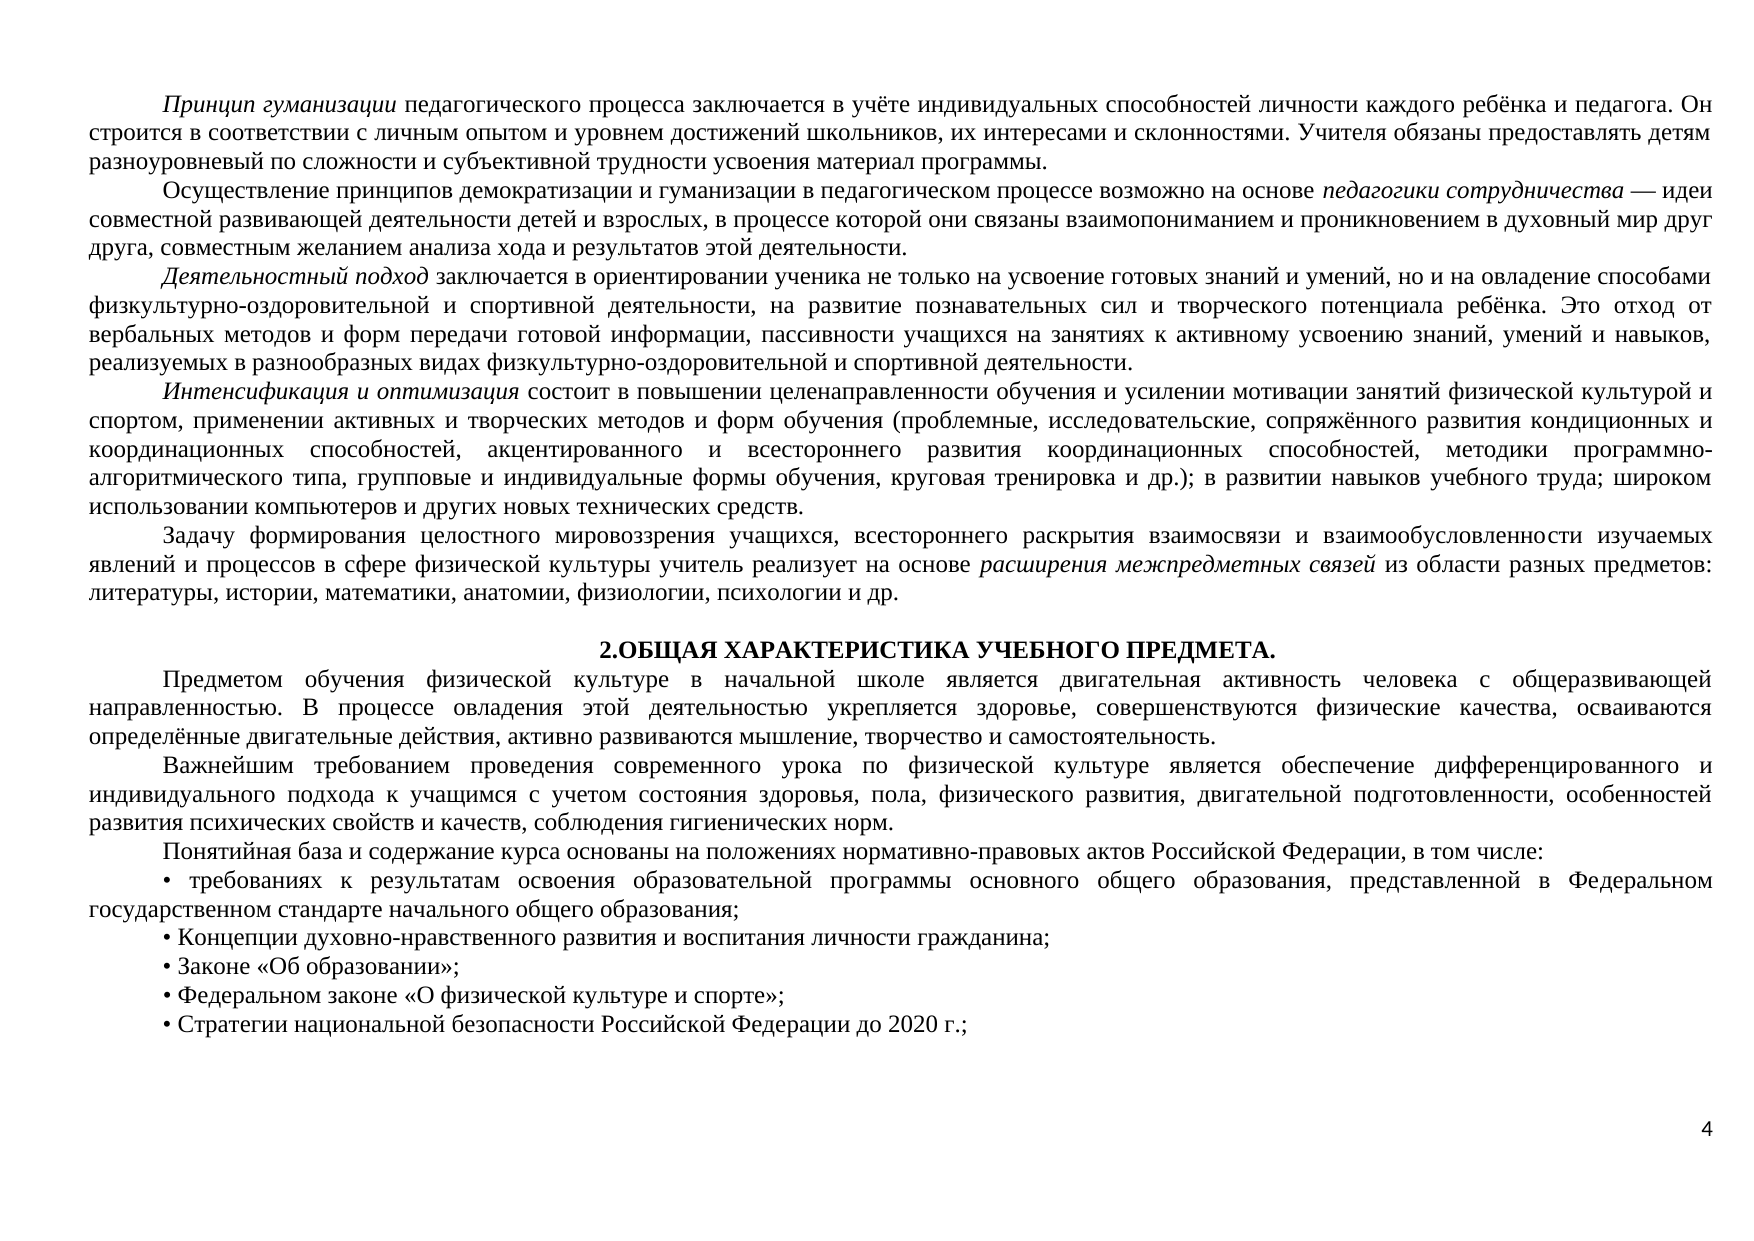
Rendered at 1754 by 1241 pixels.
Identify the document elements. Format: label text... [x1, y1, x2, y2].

text • Федеральном законе «О физической культуре и спорте»; [89, 980, 1713, 1009]
text • требованиях к результатам освоения образовательной программы основного общего образования, представленной в Федеральном государственном стандарте начального общего образования; [89, 865, 1713, 922]
text Задачу формирования целостного мировоззрения учащихся, всестороннего раскрытия взаимосвязи и взаимообусловленности изучаемых явлений и процессов в сфере физической культуры учитель реализует на основе расширения межпредметных связей из области разных предметов: литературы, истории, математики, анатомии, физиологии, психологии и др. [89, 520, 1713, 606]
text Интенсификация и оптимизация состоит в повышении целенаправленности обучения и усилении мотивации занятий физической культурой и спортом, применении активных и творческих методов и форм обучения (проблемные, исследовательские, сопряжённого развития кондиционных и координационных способностей, акцентированного и всестороннего развития координационных способностей, методики программно-алгоритмического типа, групповые и индивидуальные формы обучения, круговая тренировка и др.); в развитии навыков учебного труда; широком использовании компьютеров и других новых технических средств. [89, 376, 1713, 520]
text • Стратегии национальной безопасности Российской Федерации до .; [89, 1009, 1713, 1037]
text Понятийная база и содержание курса основаны на положениях нормативно-правовых актов Российской Федерации, в том числе: [89, 836, 1713, 865]
text Важнейшим требованием проведения современного урока по физической культуре является обеспечение дифференцированного и индивидуального подхода к учащимся с учетом состояния здоровья, пола, физического развития, двигательной подготовленности, особенностей развития психических свойств и качеств, соблюдения гигиенических норм. [89, 750, 1713, 836]
text Принцип гуманизации педагогического процесса заключается в учёте индивидуальных способностей личности каждого ребёнка и педагога. Он строится в соответствии с личным опытом и уровнем достижений школьников, их интересами и склонностями. Учителя обязаны предоставлять детям разноуровневый по сложности и субъективной трудности усвоения материал программы. [89, 89, 1713, 175]
text Предметом обучения физической культуре в начальной школе является двигательная активность человека с общеразвивающей направленностью. В процессе овладения этой деятельностью укрепляется здоровье, совершенствуются физические качества, осваиваются определённые двигательные действия, активно развиваются мышление, творчество и самостоятельность. [89, 664, 1713, 750]
text Осуществление принципов демократизации и гуманизации в педагогическом процессе возможно на основе педагогики сотрудничества — идеи совместной развивающей деятельности детей и взрослых, в процессе которой они связаны взаимопониманием и проникновением в духовный мир друг друга, совместным желанием анализа хода и результатов этой деятельности. [89, 175, 1713, 261]
text • Концепции духовно-нравственного развития и воспитания личности гражданина; [89, 922, 1713, 951]
text • Законе «Об образовании»; [89, 951, 1713, 980]
text Деятельностный подход заключается в ориентировании ученика не только на усвоение готовых знаний и умений, но и на овладение способами физкультурно-оздоровительной и спортивной деятельности, на развитие познавательных сил и творческого потенциала ребёнка. Это отход от вербальных методов и форм передачи готовой информации, пассивности учащихся на занятиях к активному усвоению знаний, умений и навыков, реализуемых в разнообразных видах физкультурно-оздоровительной и спортивной деятельности. [89, 261, 1713, 376]
text 2.ОБЩАЯ ХАРАКТЕРИСТИКА УЧЕБНОГО ПРЕДМЕТА. [89, 635, 1713, 664]
